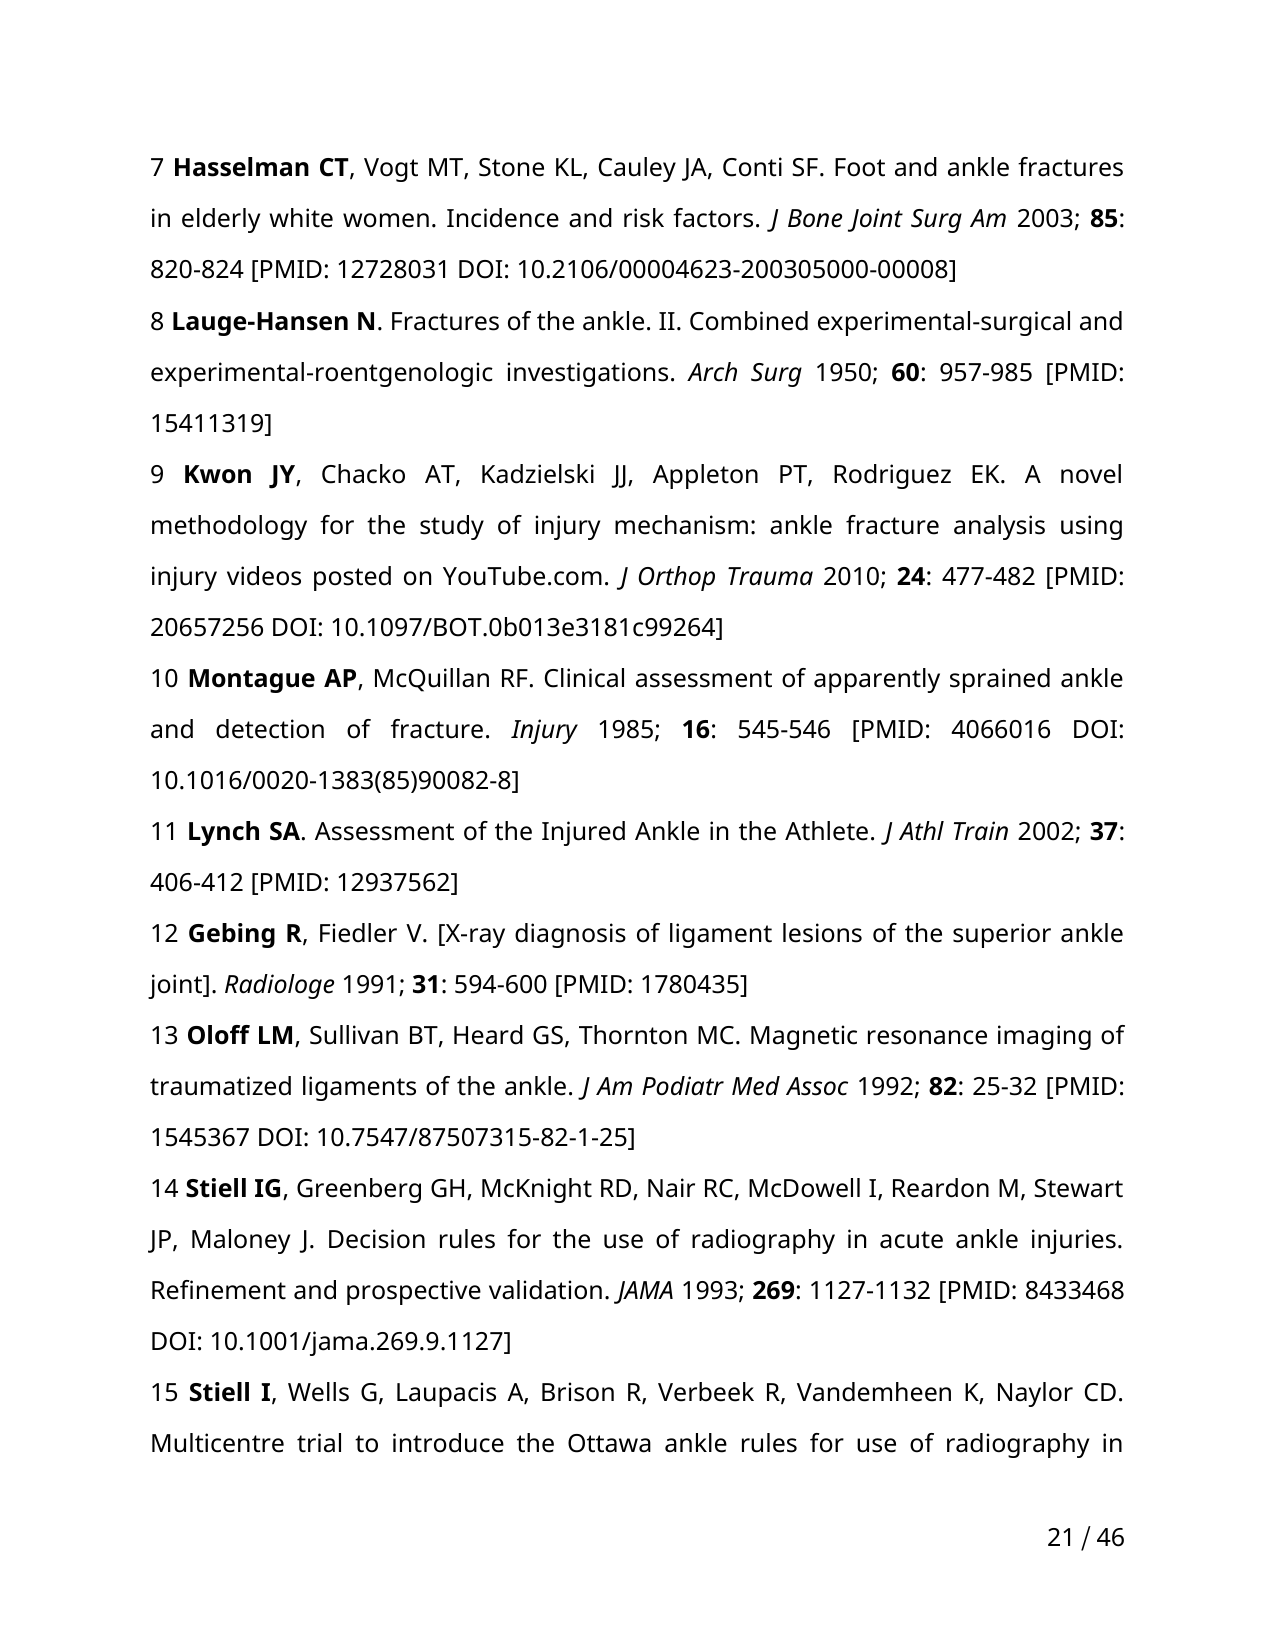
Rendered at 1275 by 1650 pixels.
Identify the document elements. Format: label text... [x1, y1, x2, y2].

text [150, 1375, 1125, 1460]
text 12 Gebing R, Fiedler V. [X-ray diagnosis of ligament lesions of the superior ankle joint]. Radiologe 1991; 31: 594-600 [PMID: 1780435] [150, 916, 1125, 1001]
text 14 Stiell IG, Greenberg GH, McKnight RD, Nair RC, McDowell I, Reardon M, Stewart JP, Maloney J. Decision rules for the use of radiography in acute ankle injuries. Refinement and prospective validation. JAMA 1993; 269: 1127-1132 [PMID: 8433468 DOI: 10.1001/jama.269.9.1127] [150, 1171, 1125, 1358]
text 9 Kwon JY, Chacko AT, Kadzielski JJ, Appleton PT, Rodriguez EK. A novel methodology for the study of injury mechanism: ankle fracture analysis using injury videos posted on YouTube.com. J Orthop Trauma 2010; 24: 477-482 [PMID: 20657256 DOI: 10.1097/BOT.0b013e3181c99264] [150, 456, 1125, 643]
text 8 Lauge-Hansen N. Fractures of the ankle. II. Combined experimental-surgical and experimental-roentgenologic investigations. Arch Surg 1950; 60: 957-985 [PMID: 15411319] [150, 303, 1125, 439]
text 7 Hasselman CT, Vogt MT, Stone KL, Cauley JA, Conti SF. Foot and ankle fractures in elderly white women. Incidence and risk factors. J Bone Joint Surg Am 2003; 85: 820-824 [PMID: 12728031 DOI: 10.2106/00004623-200305000-00008] [150, 150, 1125, 286]
text 10 Montague AP, McQuillan RF. Clinical assessment of apparently sprained ankle and detection of fracture. Injury 1985; 16: 545-546 [PMID: 4066016 DOI: 10.1016/0020-1383(85)90082-8] [150, 660, 1125, 797]
text 11 Lynch SA. Assessment of the Injured Ankle in the Athlete. J Athl Train 2002; 37: 406-412 [PMID: 12937562] [150, 813, 1125, 899]
text 13 Oloff LM, Sullivan BT, Heard GS, Thornton MC. Magnetic resonance imaging of traumatized ligaments of the ankle. J Am Podiatr Med Assoc 1992; 82: 25-32 [PMID: 1545367 DOI: 10.7547/87507315-82-1-25] [150, 1018, 1125, 1154]
